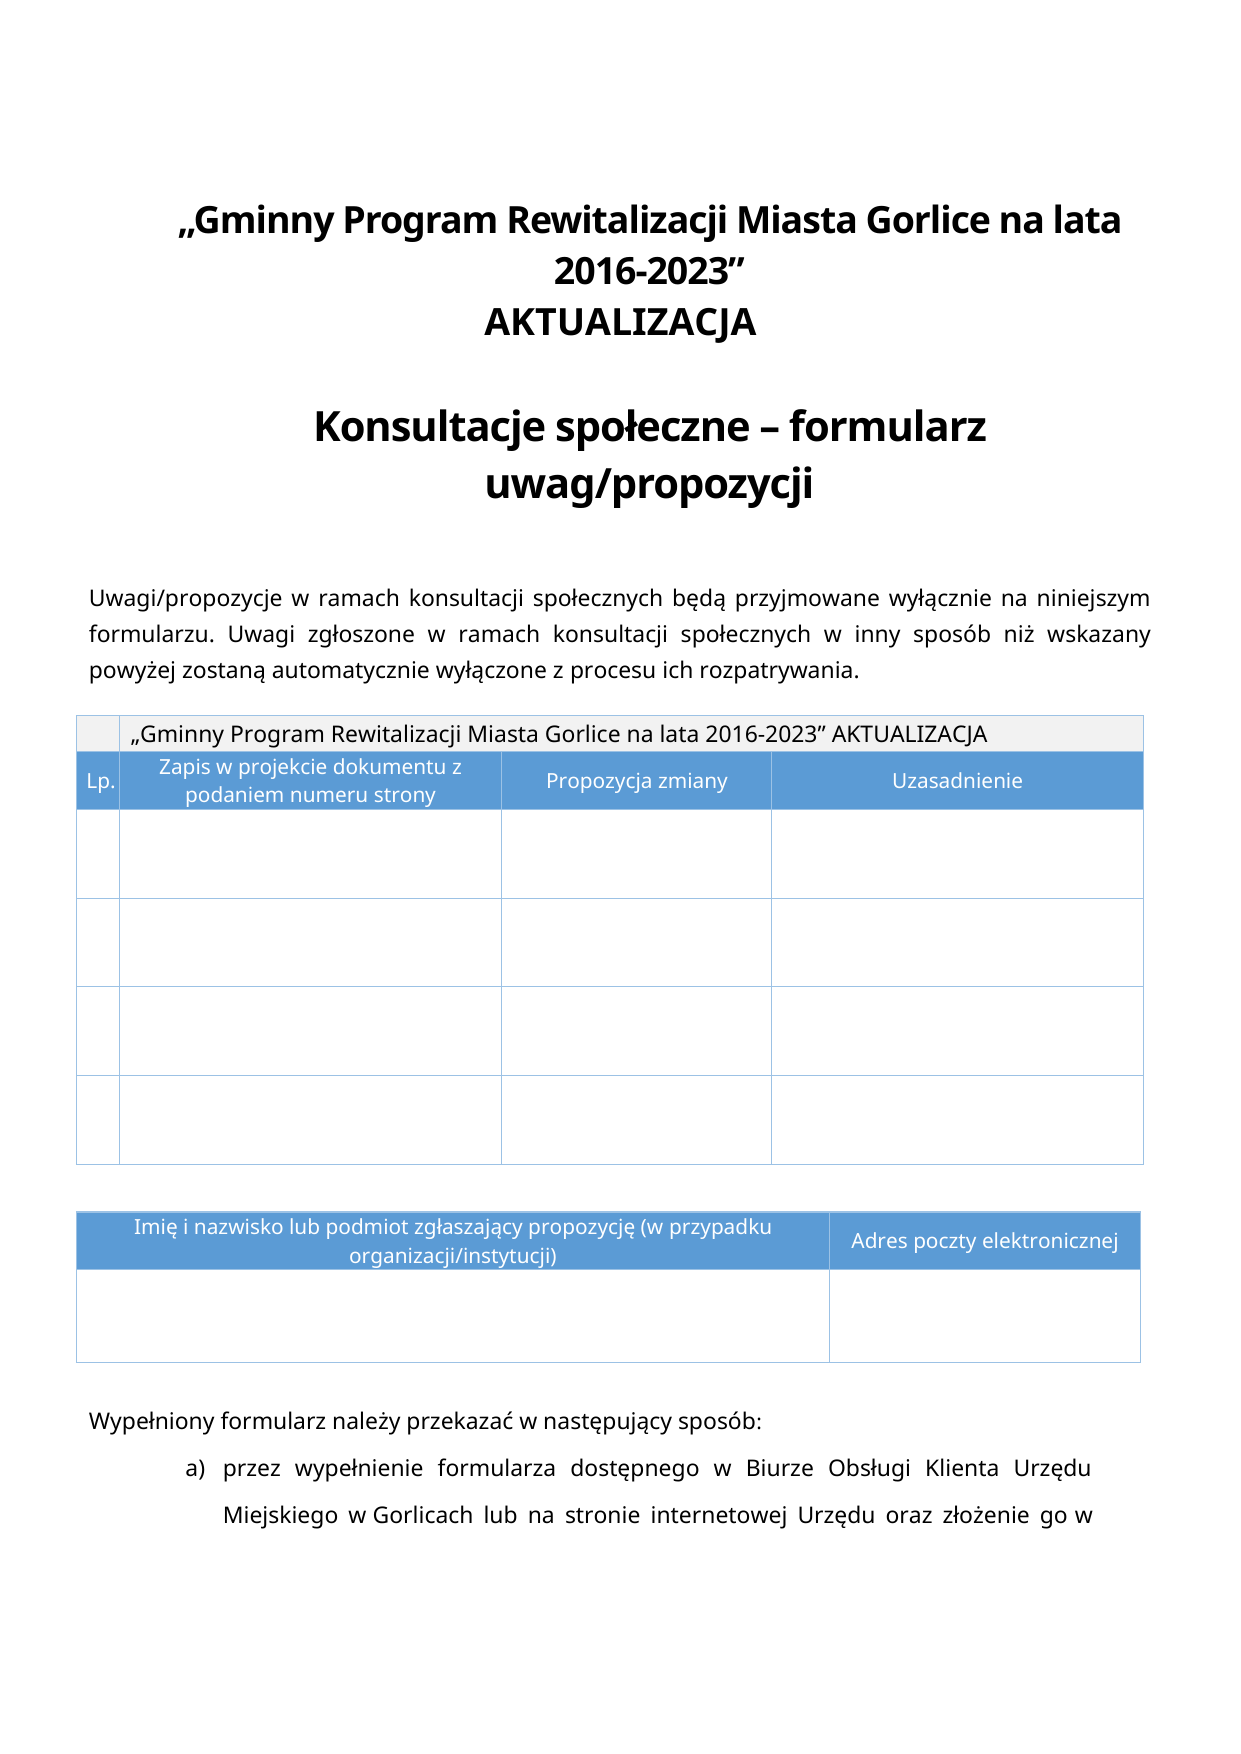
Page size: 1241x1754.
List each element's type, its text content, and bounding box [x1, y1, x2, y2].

table_cell [772, 899, 1143, 986]
table_header Adres poczty elektronicznej [830, 1213, 1140, 1269]
table_cell [772, 810, 1143, 897]
table_cell [502, 1076, 771, 1163]
table_cell [120, 899, 501, 986]
table_cell [120, 987, 501, 1075]
table_cell [77, 987, 119, 1075]
table_cell [77, 810, 119, 897]
table_cell Uzasadnienie [772, 752, 1143, 809]
table_cell [830, 1270, 1140, 1362]
table_cell [502, 899, 771, 986]
table_header [77, 716, 119, 751]
text „Gminny Program Rewitalizacji Miasta Gorlice na lata 2016-2023” [148, 193, 1152, 295]
table_cell [77, 1270, 829, 1362]
table_cell [502, 987, 771, 1075]
text Wypełniony formularz należy przekazać w następujący sposób: [89, 1405, 1152, 1436]
table_cell [77, 899, 119, 986]
table_cell Lp. [77, 752, 119, 809]
table_cell [120, 1076, 501, 1163]
table_header „Gminny Program Rewitalizacji Miasta Gorlice na lata 2016-2023” AKTUALIZACJA [120, 716, 1143, 751]
table_cell [772, 987, 1143, 1075]
table_header Imię i nazwisko lub podmiot zgłaszający propozycję (w przypadku organizacji/instytucji) [77, 1213, 829, 1269]
table_cell [77, 1076, 119, 1163]
table_cell Propozycja zmiany [502, 752, 771, 809]
text Konsultacje społeczne – formularz uwag/propozycji [148, 397, 1152, 510]
table_cell [772, 1076, 1143, 1163]
text AKTUALIZACJA [148, 295, 1092, 346]
table_cell [502, 810, 771, 897]
text Uwagi/propozycje w ramach konsultacji społecznych będą przyjmowane wyłącznie na niniejszym formularzu. Uwagi zgłoszone w ramach konsultacji społecznych w inny sposób niż wskazany powyżej zostaną automatycznie wyłączone z procesu ich rozpatrywania. [89, 582, 1152, 685]
table_cell [120, 810, 501, 897]
table_cell Zapis w projekcie dokumentu z podaniem numeru strony [120, 752, 501, 809]
